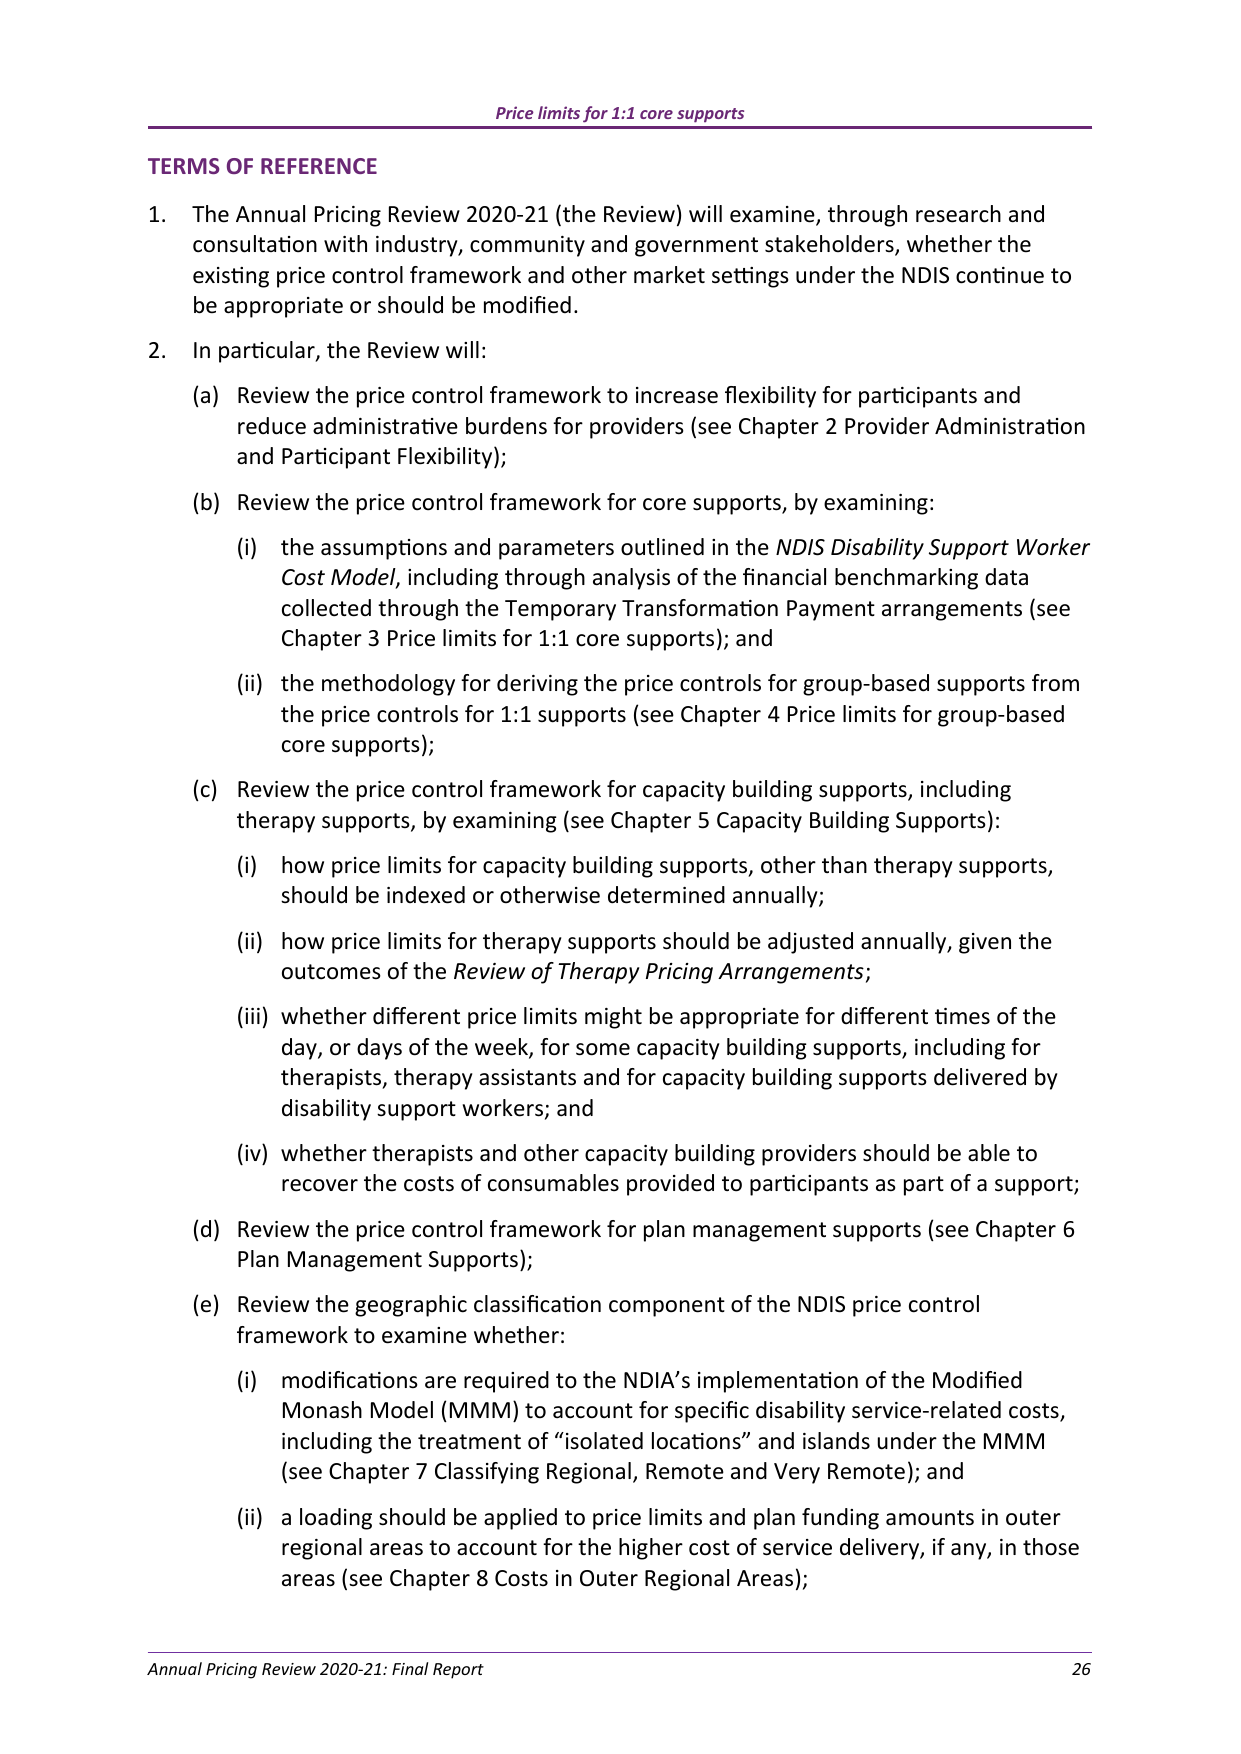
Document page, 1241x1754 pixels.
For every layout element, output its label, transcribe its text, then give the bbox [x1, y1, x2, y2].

list the assumptions and parameters outlined in the NDIS Disability Support Worker Cost Model, including through analysis of the financial benchmarking data collected through the Temporary Transformation Payment arrangements (see Chapter 3 Price limits for 1:1 core supports); and [236, 531, 1092, 653]
list whether different price limits might be appropriate for different times of the day, or days of the week, for some capacity building supports, including for therapists, therapy assistants and for capacity building supports delivered by disability support workers; and [236, 1000, 1092, 1122]
list the methodology for deriving the price controls for group-based supports from the price controls for 1:1 supports (see Chapter 4 Price limits for group-based core supports); [236, 667, 1092, 759]
list whether therapists and other capacity building providers should be able to recover the costs of consumables provided to participants as part of a support; [236, 1137, 1092, 1198]
text Review the price control framework for capacity building supports, including therapy supports, by examining (see Chapter 5 Capacity Building Supports): [192, 773, 1092, 834]
list how price limits for capacity building supports, other than therapy supports, should be indexed or otherwise determined annually; [236, 849, 1092, 910]
list a loading should be applied to price limits and plan funding amounts in outer regional areas to account for the higher cost of service delivery, if any, in those areas (see Chapter 8 Costs in Outer Regional Areas); [236, 1501, 1092, 1592]
list how price limits for therapy supports should be adjusted annually, given the outcomes of the Review of Therapy Pricing Arrangements; [236, 925, 1092, 986]
list modifications are required to the NDIA’s implementation of the Modified Monash Model (MMM) to account for specific disability service-related costs, including the treatment of “isolated locations” and islands under the MMM (see Chapter 7 Classifying Regional, Remote and Very Remote); and [236, 1364, 1092, 1486]
text Review the geographic classification component of the NDIS price control framework to examine whether: [192, 1288, 1092, 1349]
list In particular, the Review will: [148, 334, 1092, 365]
subtitle Terms of Reference [148, 148, 1063, 181]
text Review the price control framework for plan management supports (see Chapter 6 Plan Management Supports); [192, 1213, 1092, 1274]
list The Annual Pricing Review 2020-21 (the Review) will examine, through research and consultation with industry, community and government stakeholders, whether the existing price control framework and other market settings under the NDIS continue to be appropriate or should be modified. [148, 198, 1092, 320]
text Review the price control framework to increase flexibility for participants and reduce administrative burdens for providers (see Chapter 2 Provider Administration and Participant Flexibility); [192, 379, 1092, 471]
text Review the price control framework for core supports, by examining: [192, 486, 1092, 516]
